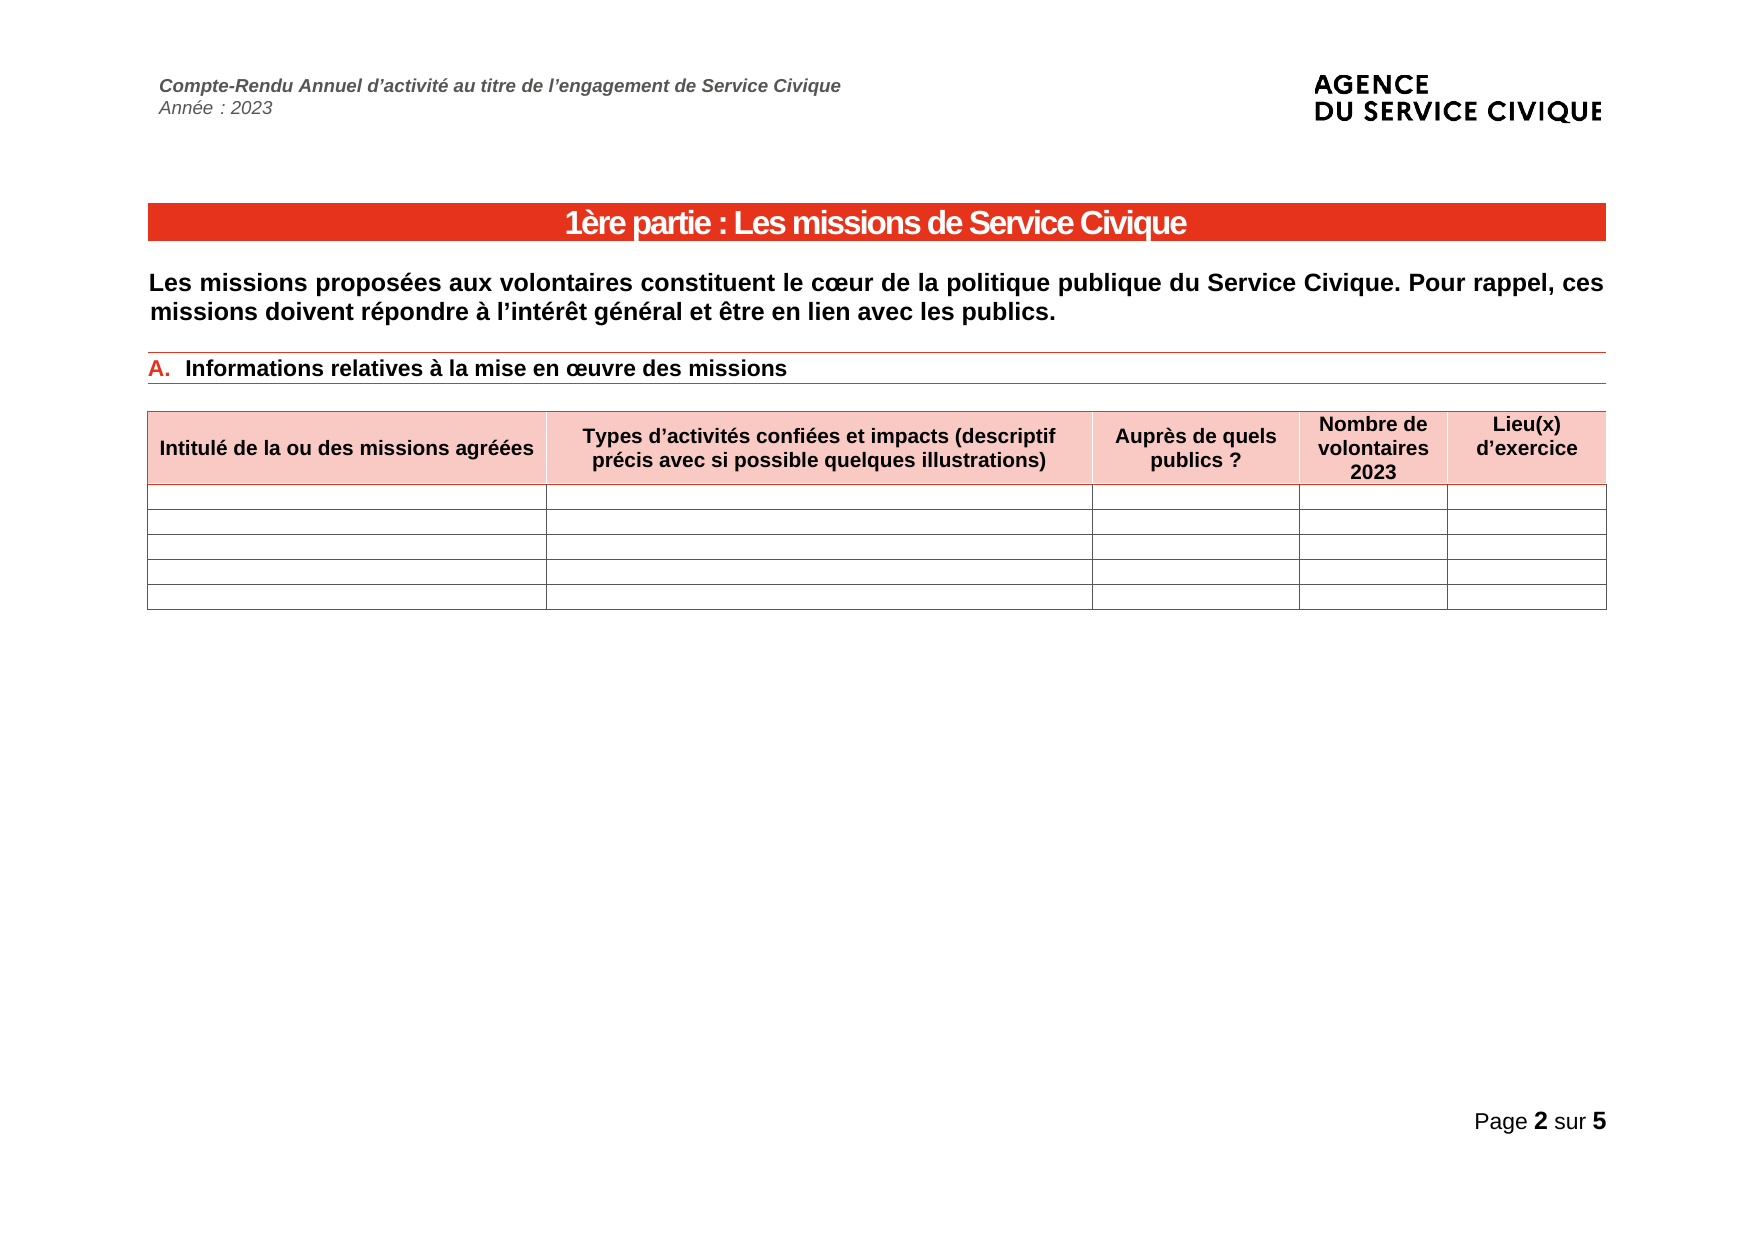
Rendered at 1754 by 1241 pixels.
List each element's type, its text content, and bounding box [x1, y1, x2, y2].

table_cell [1300, 510, 1447, 533]
table_cell [1093, 560, 1299, 583]
table_cell [1300, 585, 1447, 608]
table_cell [547, 560, 1092, 583]
table_header Types d’activités confiées et impacts (descriptif précis avec si possible quelques illustrations) [547, 412, 1092, 483]
table_cell [1300, 485, 1447, 508]
table_cell [1448, 510, 1606, 533]
table_cell [148, 535, 546, 558]
list Informations relatives à la mise en œuvre des missions [148, 353, 1606, 383]
table_cell [148, 585, 546, 608]
table_cell [1448, 560, 1606, 583]
table_cell [1093, 585, 1299, 608]
table_cell [547, 485, 1092, 508]
table_header Lieu(x) d’exercice [1448, 412, 1606, 483]
table_cell [1448, 485, 1606, 508]
table_cell [547, 510, 1092, 533]
table_header Intitulé de la ou des missions agréées [148, 412, 546, 483]
table_cell [547, 585, 1092, 608]
text Les missions proposées aux volontaires constituent le cœur de la politique publique du Service Civique. Pour rappel, ces missions doivent répondre à l’intérêt général et être en lien avec les publics. [149, 268, 1606, 325]
table_cell [148, 510, 546, 533]
table_cell [1093, 485, 1299, 508]
table_cell [1300, 560, 1447, 583]
table_header Nombre de volontaires 2023 [1300, 412, 1447, 483]
table_cell [1300, 535, 1447, 558]
table_cell [148, 485, 546, 508]
table_cell [1448, 585, 1606, 608]
table_cell [148, 560, 546, 583]
table_cell [1093, 535, 1299, 558]
table_cell [1448, 535, 1606, 558]
table_header Auprès de quels publics ? [1093, 412, 1299, 483]
table_cell [1093, 510, 1299, 533]
text 1ère partie : Les missions de Service Civique [148, 203, 1606, 241]
table_cell [547, 535, 1092, 558]
picture [1313, 75, 1601, 123]
